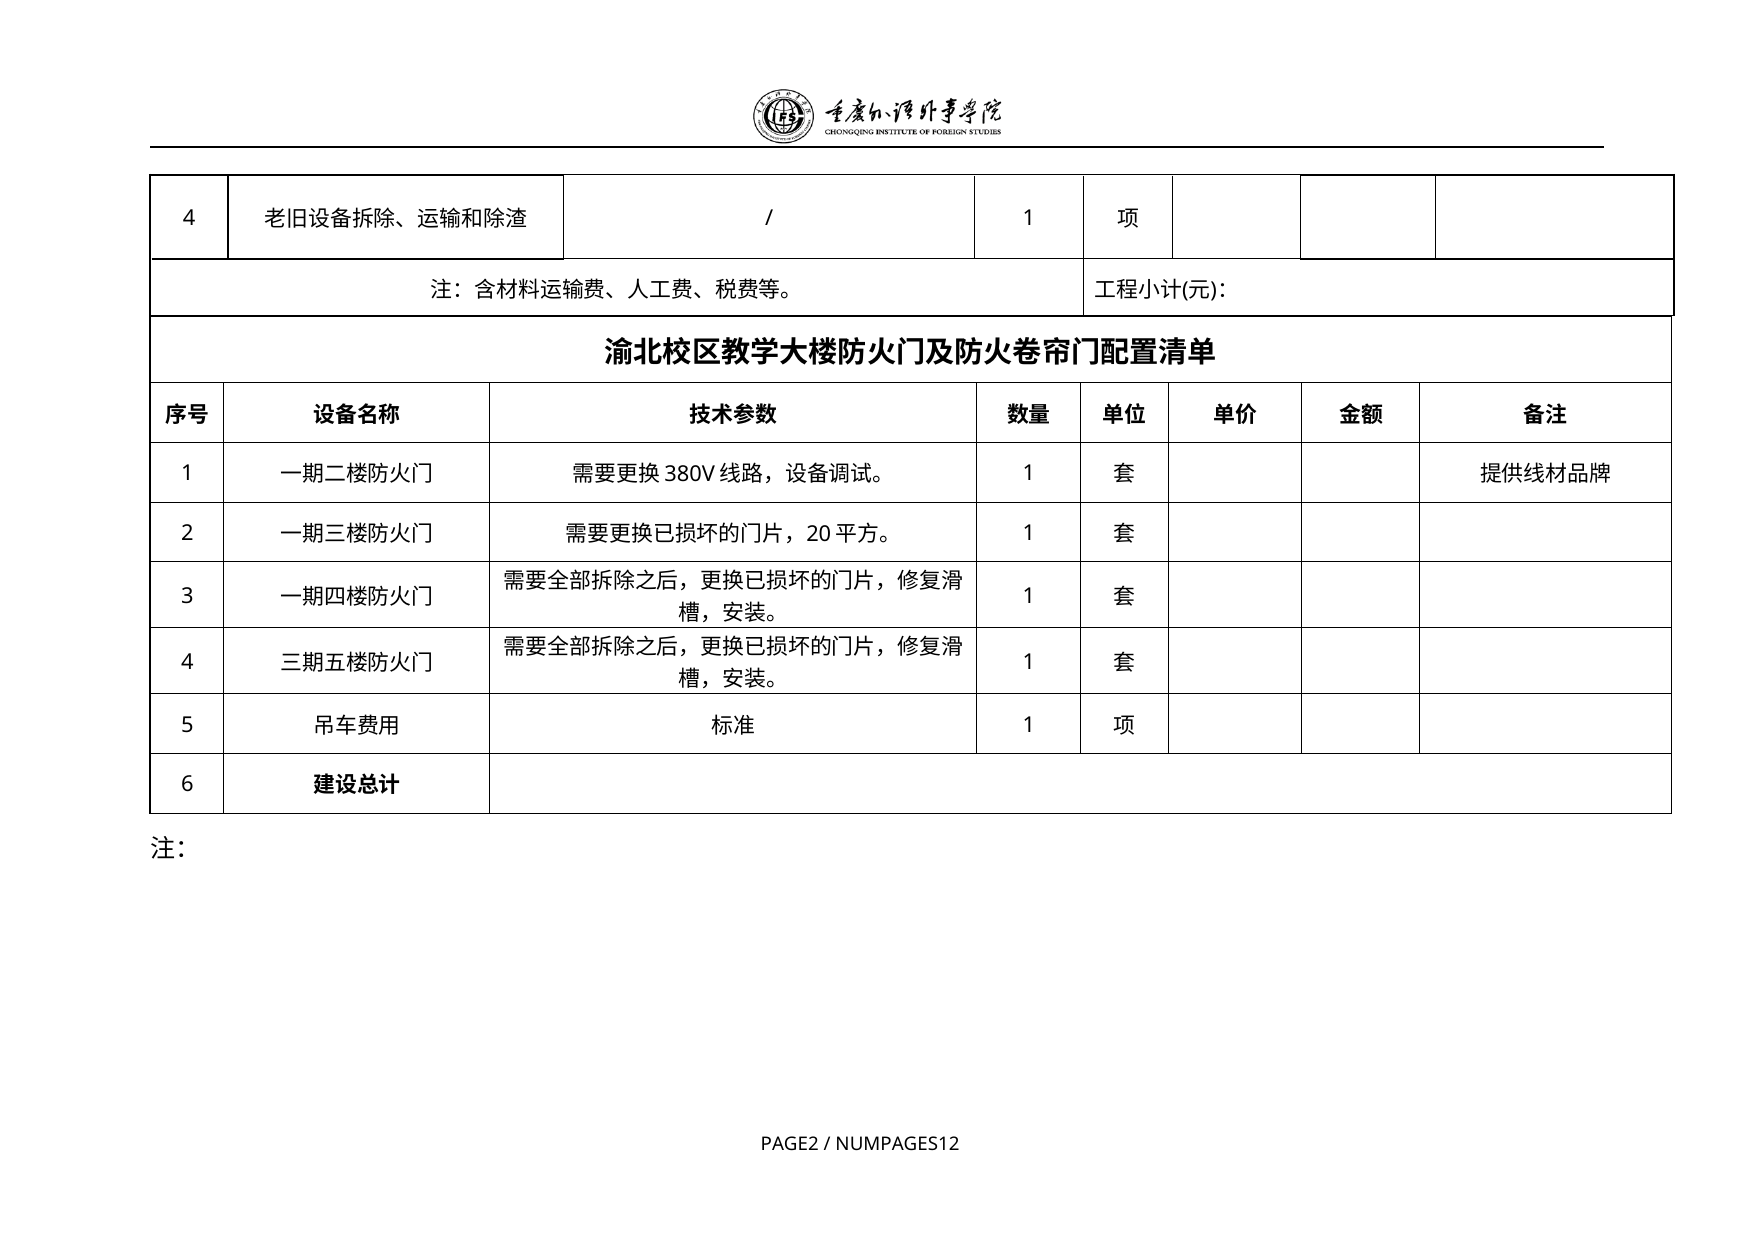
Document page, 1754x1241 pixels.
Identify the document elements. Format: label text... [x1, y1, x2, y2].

table_cell 提供线材品牌 [1420, 443, 1671, 502]
table_cell 项 [1084, 175, 1172, 258]
table_cell [1169, 694, 1301, 753]
table_cell 5 [151, 694, 223, 753]
table_cell 备注 [1420, 383, 1671, 442]
table_cell [1169, 562, 1301, 627]
table_cell 2 [151, 503, 223, 561]
table_cell 4 [151, 176, 227, 258]
table_cell [1302, 628, 1419, 693]
table_cell [1420, 562, 1671, 627]
table_cell 设备名称 [224, 383, 489, 442]
table_cell 套 [1081, 628, 1168, 693]
table_cell [1436, 176, 1673, 258]
table_cell [490, 754, 1671, 813]
table_cell 1 [975, 175, 1083, 258]
table_cell 需要全部拆除之后，更换已损坏的门片，修复滑槽，安装。 [490, 562, 976, 627]
table_cell [1173, 175, 1300, 258]
table_cell 套 [1081, 503, 1168, 561]
table_cell [1302, 503, 1419, 561]
table_cell 序号 [151, 383, 223, 442]
table_cell 4 [151, 628, 223, 693]
table_cell 1 [977, 628, 1080, 693]
table_cell [1302, 562, 1419, 627]
table_cell 6 [151, 754, 223, 813]
table_header 渝北校区教学大楼防火门及防火卷帘门配置清单 [151, 317, 1671, 382]
picture [752, 88, 1002, 144]
table_cell [1302, 694, 1419, 753]
table_cell 标准 [490, 694, 976, 753]
table_cell 需要更换380V线路，设备调试。 [490, 443, 976, 502]
table_cell 1 [977, 443, 1080, 502]
table_cell [1169, 503, 1301, 561]
text 注： [150, 814, 1604, 879]
table_cell 3 [151, 562, 223, 627]
table_cell 吊车费用 [224, 694, 489, 753]
table_cell 注：含材料运输费、人工费、税费等。 [151, 259, 1083, 315]
table_cell 1 [977, 503, 1080, 561]
table_cell [1169, 443, 1301, 502]
table_cell / [564, 175, 974, 258]
table_cell 金额 [1302, 383, 1419, 442]
table_cell 老旧设备拆除、运输和除渣 [229, 176, 563, 258]
table_cell 1 [151, 443, 223, 502]
table_cell [1420, 694, 1671, 753]
table_cell 建设总计 [224, 754, 489, 813]
table_cell [1301, 176, 1435, 258]
table_cell 工程小计(元)： [1084, 259, 1673, 315]
table_cell [1420, 628, 1671, 693]
table_cell 技术参数 [490, 383, 976, 442]
table_cell 需要全部拆除之后，更换已损坏的门片，修复滑槽，安装。 [490, 628, 976, 693]
table_cell 1 [977, 562, 1080, 627]
table_cell 套 [1081, 443, 1168, 502]
table_cell [1302, 443, 1419, 502]
table_cell 单价 [1169, 383, 1301, 442]
table_cell 一期三楼防火门 [224, 503, 489, 561]
table_cell [1169, 628, 1301, 693]
table_cell 套 [1081, 562, 1168, 627]
table_cell 三期五楼防火门 [224, 628, 489, 693]
table_cell 数量 [977, 383, 1080, 442]
table_cell 一期四楼防火门 [224, 562, 489, 627]
table_cell 一期二楼防火门 [224, 443, 489, 502]
table_cell 需要更换已损坏的门片，20平方。 [490, 503, 976, 561]
table_cell 项 [1081, 694, 1168, 753]
table_cell 1 [977, 694, 1080, 753]
table_cell [1420, 503, 1671, 561]
table_cell 单位 [1081, 383, 1168, 442]
